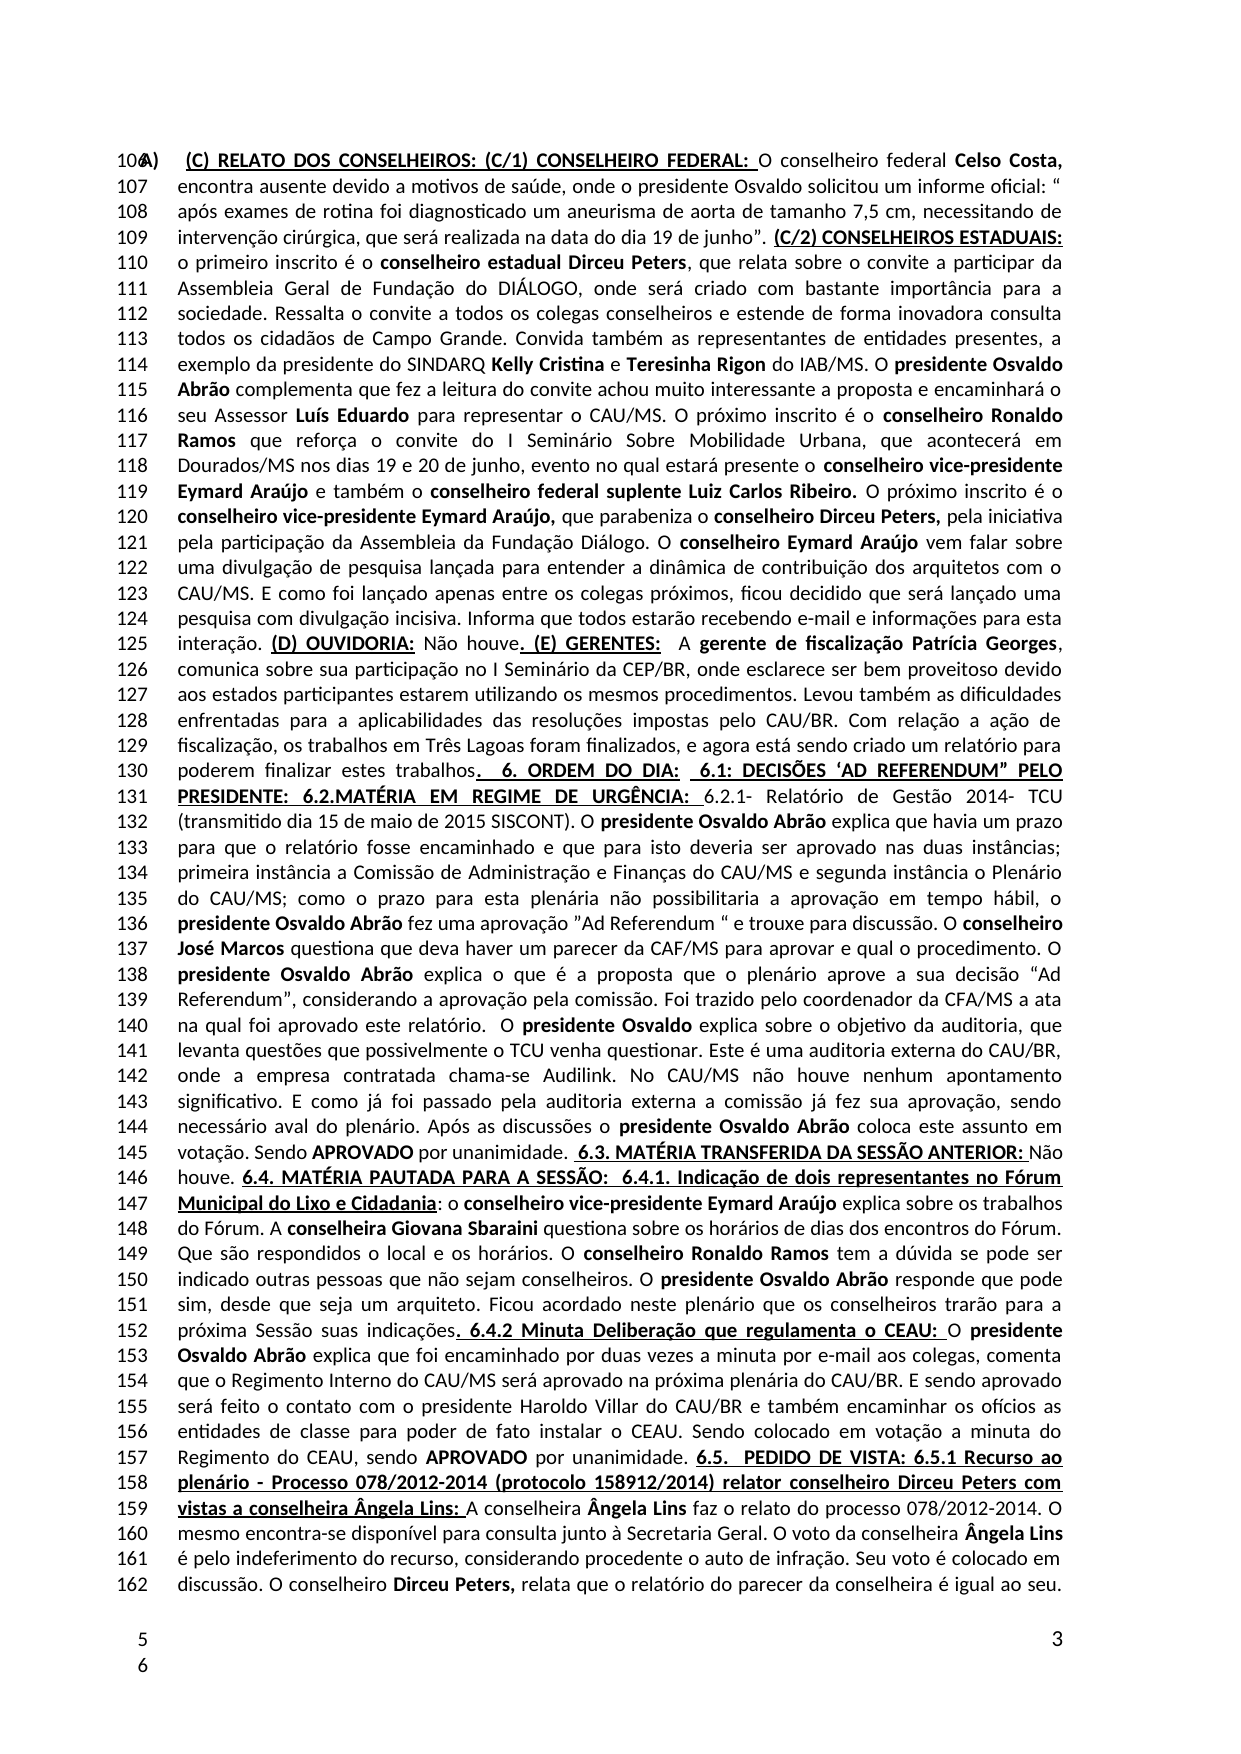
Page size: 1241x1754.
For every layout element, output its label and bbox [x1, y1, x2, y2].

list [140, 148, 1063, 1596]
